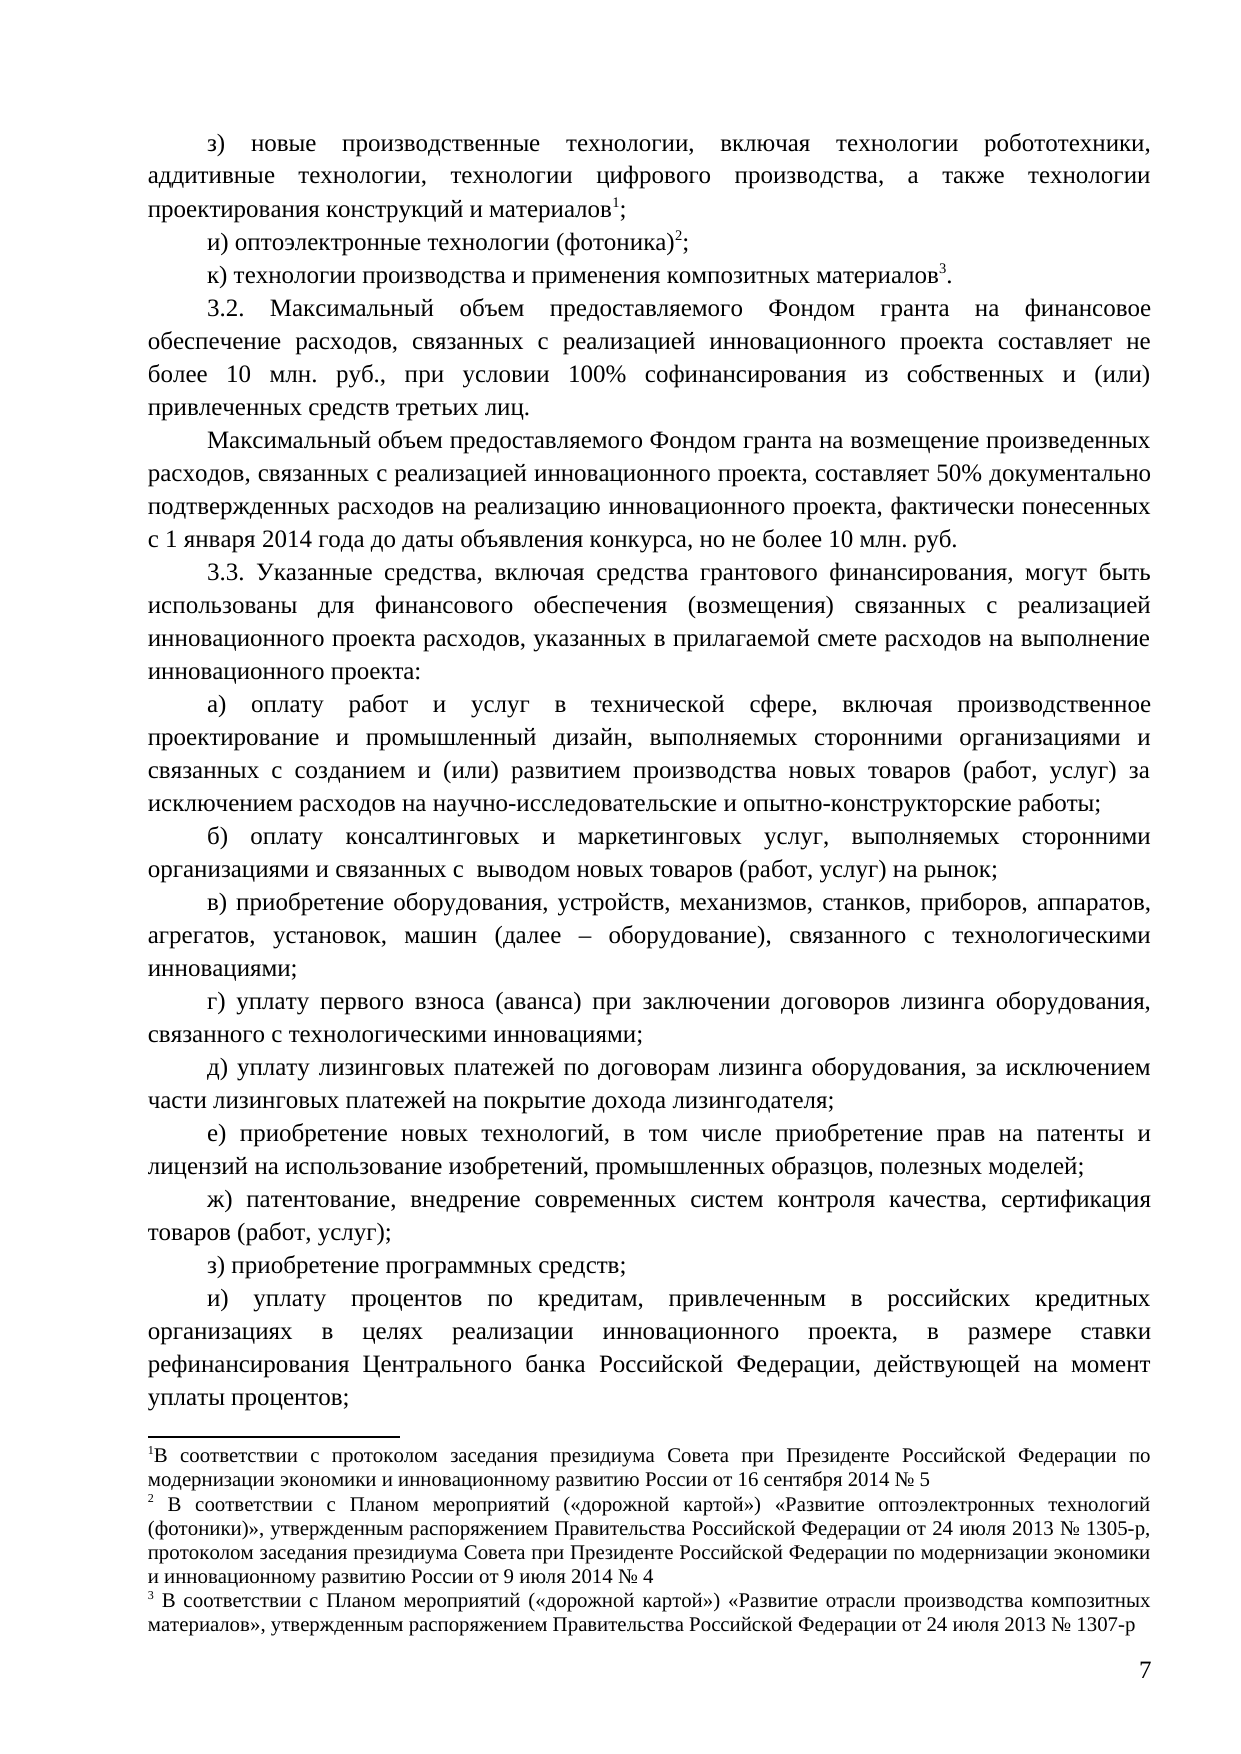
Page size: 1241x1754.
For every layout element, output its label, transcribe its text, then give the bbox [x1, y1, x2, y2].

text Максимальный объем предоставляемого Фондом гранта на возмещение произведенных расходов, связанных с реализацией инновационного проекта, составляет 50% документально подтвержденных расходов на реализацию инновационного проекта, фактически понесенных с 1 января 2014 года до даты объявления конкурса, но не более 10 млн. руб. [148, 425, 1152, 553]
text е) приобретение новых технологий, в том числе приобретение прав на патенты и лицензий на использование изобретений, промышленных образцов, полезных моделей; [148, 1118, 1152, 1180]
text 3.2. Максимальный объем предоставляемого Фондом гранта на финансовое обеспечение расходов, связанных с реализацией инновационного проекта составляет не более 10 млн. руб., при условии 100% софинансирования из собственных и (или) привлеченных средств третьих лиц. [148, 293, 1152, 421]
text к) технологии производства и применения композитных материалов. [148, 260, 1152, 288]
text з) приобретение программных средств; [148, 1250, 1152, 1279]
text г) уплату первого взноса (аванса) при заключении договоров лизинга оборудования, связанного с технологическими инновациями; [148, 986, 1152, 1048]
text ж) патентование, внедрение современных систем контроля качества, сертификация товаров (работ, услуг); [148, 1184, 1152, 1246]
text з) новые производственные технологии, включая технологии робототехники, аддитивные технологии, технологии цифрового производства, а также технологии проектирования конструкций и материалов; [148, 128, 1152, 222]
text и) оптоэлектронные технологии (фотоника); [148, 227, 1152, 255]
text а) оплату работ и услуг в технической сфере, включая производственное проектирование и промышленный дизайн, выполняемых сторонними организациями и связанных с созданием и (или) развитием производства новых товаров (работ, услуг) за исключением расходов на научно-исследовательские и опытно-конструкторские работы; [148, 689, 1152, 817]
text д) уплату лизинговых платежей по договорам лизинга оборудования, за исключением части лизинговых платежей на покрытие дохода лизингодателя; [148, 1052, 1152, 1114]
text в) приобретение оборудования, устройств, механизмов, станков, приборов, аппаратов, агрегатов, установок, машин (далее – оборудование), связанного с технологическими инновациями; [148, 887, 1152, 982]
text б) оплату консалтинговых и маркетинговых услуг, выполняемых сторонними организациями и связанных с выводом новых товаров (работ, услуг) на рынок; [148, 821, 1152, 883]
text и) уплату процентов по кредитам, привлеченным в российских кредитных организациях в целях реализации инновационного проекта, в размере ставки рефинансирования Центрального банка Российской Федерации, действующей на момент уплаты процентов; [148, 1283, 1152, 1411]
text 3.3. Указанные средства, включая средства грантового финансирования, могут быть использованы для финансового обеспечения (возмещения) связанных с реализацией инновационного проекта расходов, указанных в прилагаемой смете расходов на выполнение инновационного проекта: [148, 557, 1152, 685]
